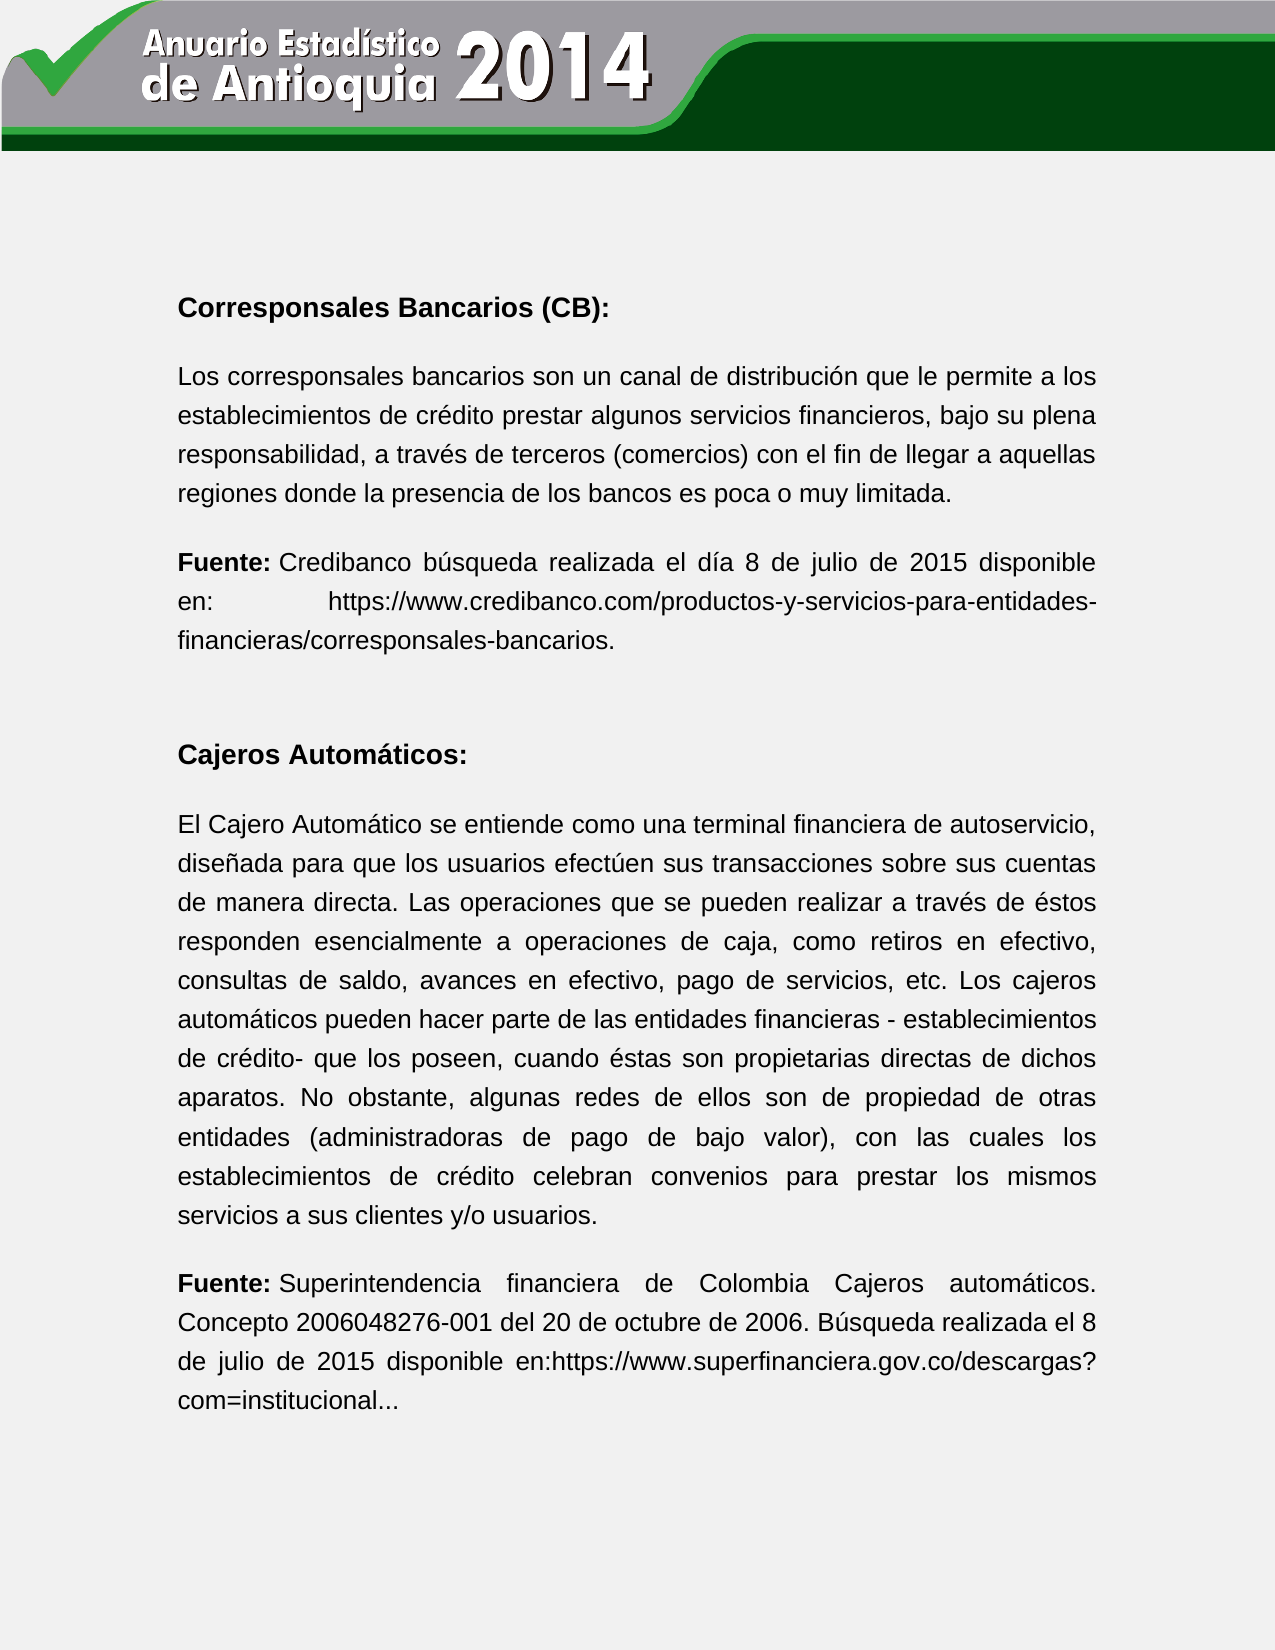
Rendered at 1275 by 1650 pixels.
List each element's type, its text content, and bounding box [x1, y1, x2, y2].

text Cajeros Automáticos: [177, 738, 1098, 771]
text El Cajero Automático se entiende como una terminal financiera de autoservicio, diseñada para que los usuarios efectúen sus transacciones sobre sus cuentas de manera directa. Las operaciones que se pueden realizar a través de éstos responden esencialmente a operaciones de caja, como retiros en efectivo, consultas de saldo, avances en efectivo, pago de servicios, etc. Los cajeros automáticos pueden hacer parte de las entidades financieras - establecimientos de crédito- que los poseen, cuando éstas son propietarias directas de dichos aparatos. No obstante, algunas redes de ellos son de propiedad de otras entidades (administradoras de pago de bajo valor), con las cuales los establecimientos de crédito celebran convenios para prestar los mismos servicios a sus clientes y/o usuarios. [177, 800, 1098, 1229]
picture [1, 0, 1275, 151]
text Fuente: Superintendencia financiera de Colombia Cajeros automáticos. Concepto 2006048276-001 del 20 de octubre de 2006. Búsqueda realizada el 8 de julio de 2015 disponible en:https://www.superfinanciera.gov.co/descargas?com=institucional... [177, 1259, 1098, 1415]
text Los corresponsales bancarios son un canal de distribución que le permite a los establecimientos de crédito prestar algunos servicios financieros, bajo su plena responsabilidad, a través de terceros (comercios) con el fin de llegar a aquellas regiones donde la presencia de los bancos es poca o muy limitada. [177, 352, 1098, 508]
text Corresponsales Bancarios (CB): [177, 291, 1098, 323]
text Fuente: Credibanco búsqueda realizada el día 8 de julio de 2015 disponible en: https://www.credibanco.com/productos-y-servicios-para-entidades-financieras/corresponsales-bancarios. [177, 538, 1098, 655]
